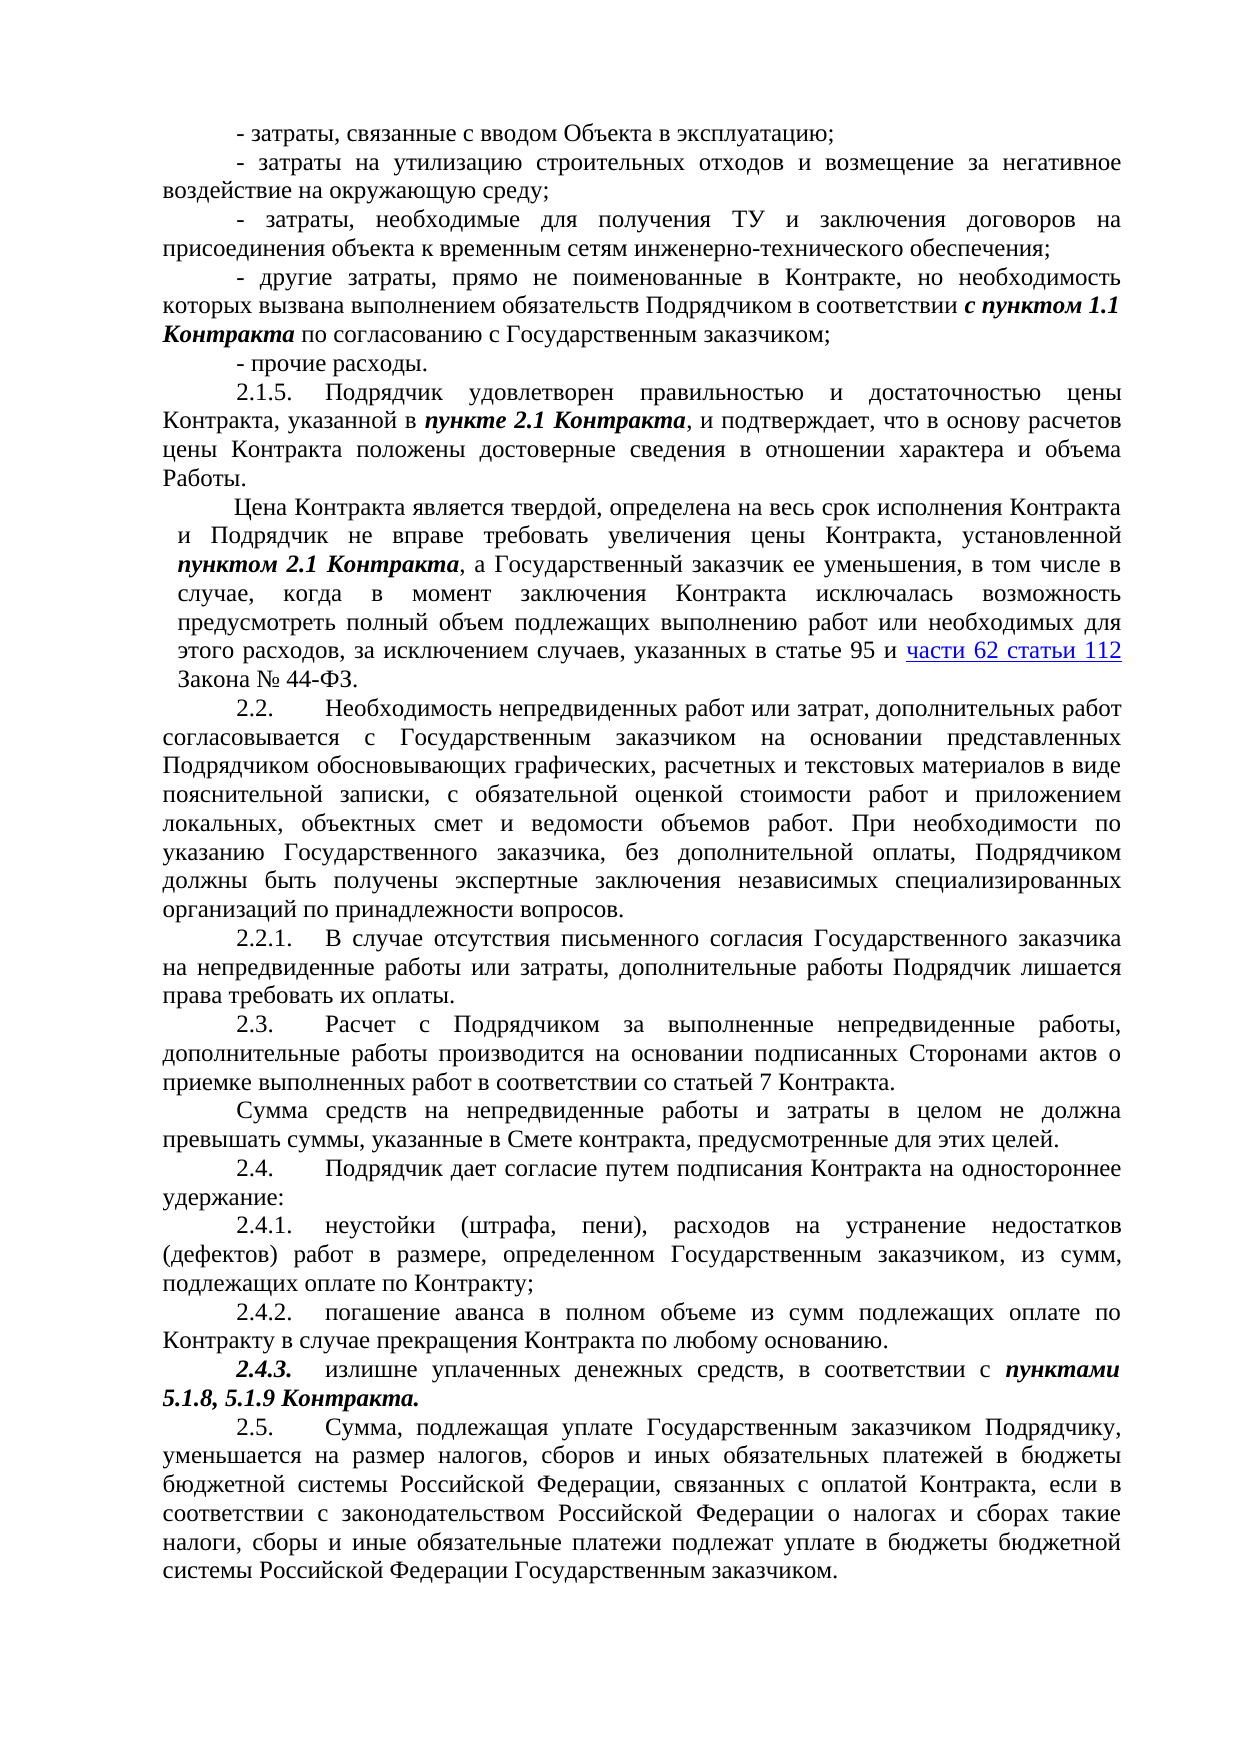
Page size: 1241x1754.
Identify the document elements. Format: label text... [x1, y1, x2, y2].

list В случае отсутствия письменного согласия Государственного заказчика на непредвиденные работы или затраты, дополнительные работы Подрядчик лишается права требовать их оплаты. [162, 923, 1122, 1009]
list Необходимость непредвиденных работ или затрат, дополнительных работ согласовывается с Государственным заказчиком на основании представленных Подрядчиком обосновывающих графических, расчетных и текстовых материалов в виде пояснительной записки, с обязательной оценкой стоимости работ и приложением локальных, объектных смет и ведомости объемов работ. При необходимости по указанию Государственного заказчика, без дополнительной оплаты, Подрядчиком должны быть получены экспертные заключения независимых специализированных организаций по принадлежности вопросов. [162, 693, 1122, 923]
list Подрядчик удовлетворен правильностью и достаточностью цены Контракта, указанной в пункте 2.1 Контракта, и подтверждает, что в основу расчетов цены Контракта положены достоверные сведения в отношении характера и объема Работы. [162, 377, 1122, 492]
text - затраты на утилизацию строительных отходов и возмещение за негативное воздействие на окружающую среду; [162, 147, 1122, 204]
text - другие затраты, прямо не поименованные в Контракте, но необходимость которых вызвана выполнением обязательств Подрядчиком в соответствии с пунктом 1.1 Контракта по согласованию с Государственным заказчиком; [162, 262, 1122, 348]
text - прочие расходы. [162, 348, 1122, 377]
list погашение аванса в полном объеме из сумм подлежащих оплате по Контракту в случае прекращения Контракта по любому основанию. [162, 1297, 1122, 1354]
list Расчет с Подрядчиком за выполненные непредвиденные работы, дополнительные работы производится на основании подписанных Сторонами актов о приемке выполненных работ в соответствии со статьей 7 Контракта. [162, 1009, 1122, 1096]
list неустойки (штрафа, пени), расходов на устранение недостатков (дефектов) работ в размере, определенном Государственным заказчиком, из сумм, подлежащих оплате по Контракту; [162, 1211, 1122, 1297]
list излишне уплаченных денежных средств, в соответствии с пунктами 5.1.8, 5.1.9 Контракта. [162, 1354, 1122, 1412]
text - затраты, связанные с вводом Объекта в эксплуатацию; [162, 118, 1122, 147]
list Сумма, подлежащая уплате Государственным заказчиком Подрядчику, уменьшается на размер налогов, сборов и иных обязательных платежей в бюджеты бюджетной системы Российской Федерации, связанных с оплатой Контракта, если в соответствии с законодательством Российской Федерации о налогах и сборах такие налоги, сборы и иные обязательные платежи подлежат уплате в бюджеты бюджетной системы Российской Федерации Государственным заказчиком. [162, 1412, 1122, 1584]
list Подрядчик дает согласие путем подписания Контракта на одностороннее удержание: [162, 1153, 1122, 1211]
text - затраты, необходимые для получения ТУ и заключения договоров на присоединения объекта к временным сетям инженерно-технического обеспечения; [162, 204, 1122, 262]
text Цена Контракта является твердой, определена на весь срок исполнения Контракта и Подрядчик не вправе требовать увеличения цены Контракта, установленной пунктом 2.1 Контракта, а Государственный заказчик ее уменьшения, в том числе в случае, когда в момент заключения Контракта исключалась возможность предусмотреть полный объем подлежащих выполнению работ или необходимых для этого расходов, за исключением случаев, указанных в статье 95 и части 62 статьи 112 Закона № 44-ФЗ. [177, 492, 1122, 693]
text Сумма средств на непредвиденные работы и затраты в целом не должна превышать суммы, указанные в Смете контракта, предусмотренные для этих целей. [162, 1096, 1122, 1153]
